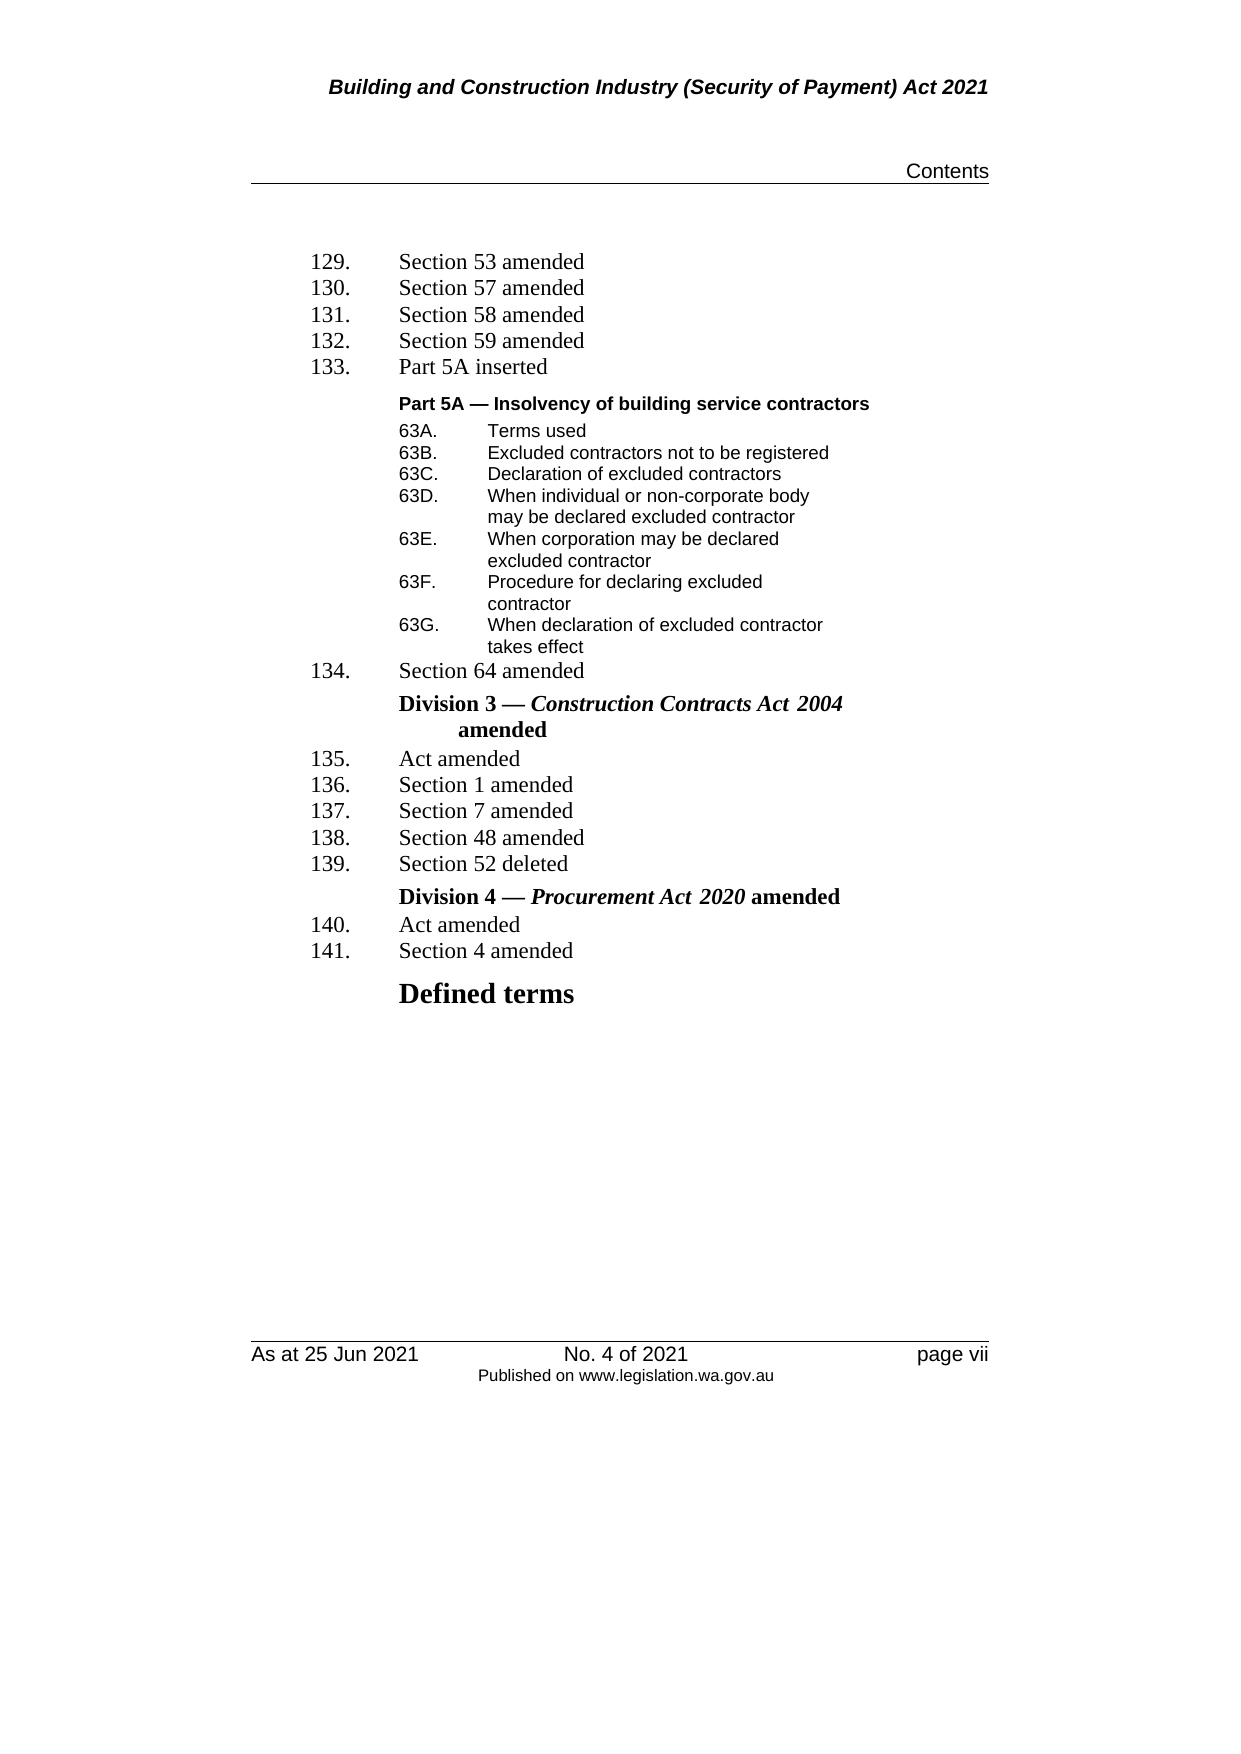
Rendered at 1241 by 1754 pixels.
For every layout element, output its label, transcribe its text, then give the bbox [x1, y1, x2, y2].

text 63G. When declaration of excluded contractor takes effect 125 [399, 614, 841, 657]
text Division 3 — Construction Contracts Act 2004 amended [399, 690, 871, 743]
text Division 4 — Procurement Act 2020 amended [399, 883, 871, 909]
text 141. Section 4 amended 128 [310, 937, 871, 964]
text 130. Section 57 amended 116 [310, 274, 871, 301]
text 137. Section 7 amended 127 [310, 797, 871, 824]
text 63D. When individual or non-corporate body may be declared excluded contractor 121 [399, 485, 841, 528]
text 138. Section 48 amended 127 [310, 824, 871, 850]
text 133. Part 5A inserted 117 [310, 353, 871, 380]
text 63A. Terms used 117 [399, 420, 841, 442]
text Part 5A — Insolvency of building service contractors [399, 392, 871, 414]
text 129. Section 53 amended 113 [310, 248, 871, 274]
text 140. Act amended 128 [310, 911, 871, 937]
text 132. Section 59 amended 116 [310, 327, 871, 353]
text 139. Section 52 deleted 128 [310, 850, 871, 876]
text 136. Section 1 amended 127 [310, 771, 871, 797]
text Defined terms [399, 976, 871, 1010]
text 135. Act amended 126 [310, 745, 871, 771]
text 63E. When corporation may be declared excluded contractor 121 [399, 528, 841, 571]
text 63B. Excluded contractors not to be registered 120 [399, 442, 841, 463]
text 134. Section 64 amended 126 [310, 657, 871, 684]
text 131. Section 58 amended 116 [310, 301, 871, 327]
text 63F. Procedure for declaring excluded contractor 123 [399, 571, 841, 614]
text 63C. Declaration of excluded contractors 120 [399, 463, 841, 485]
